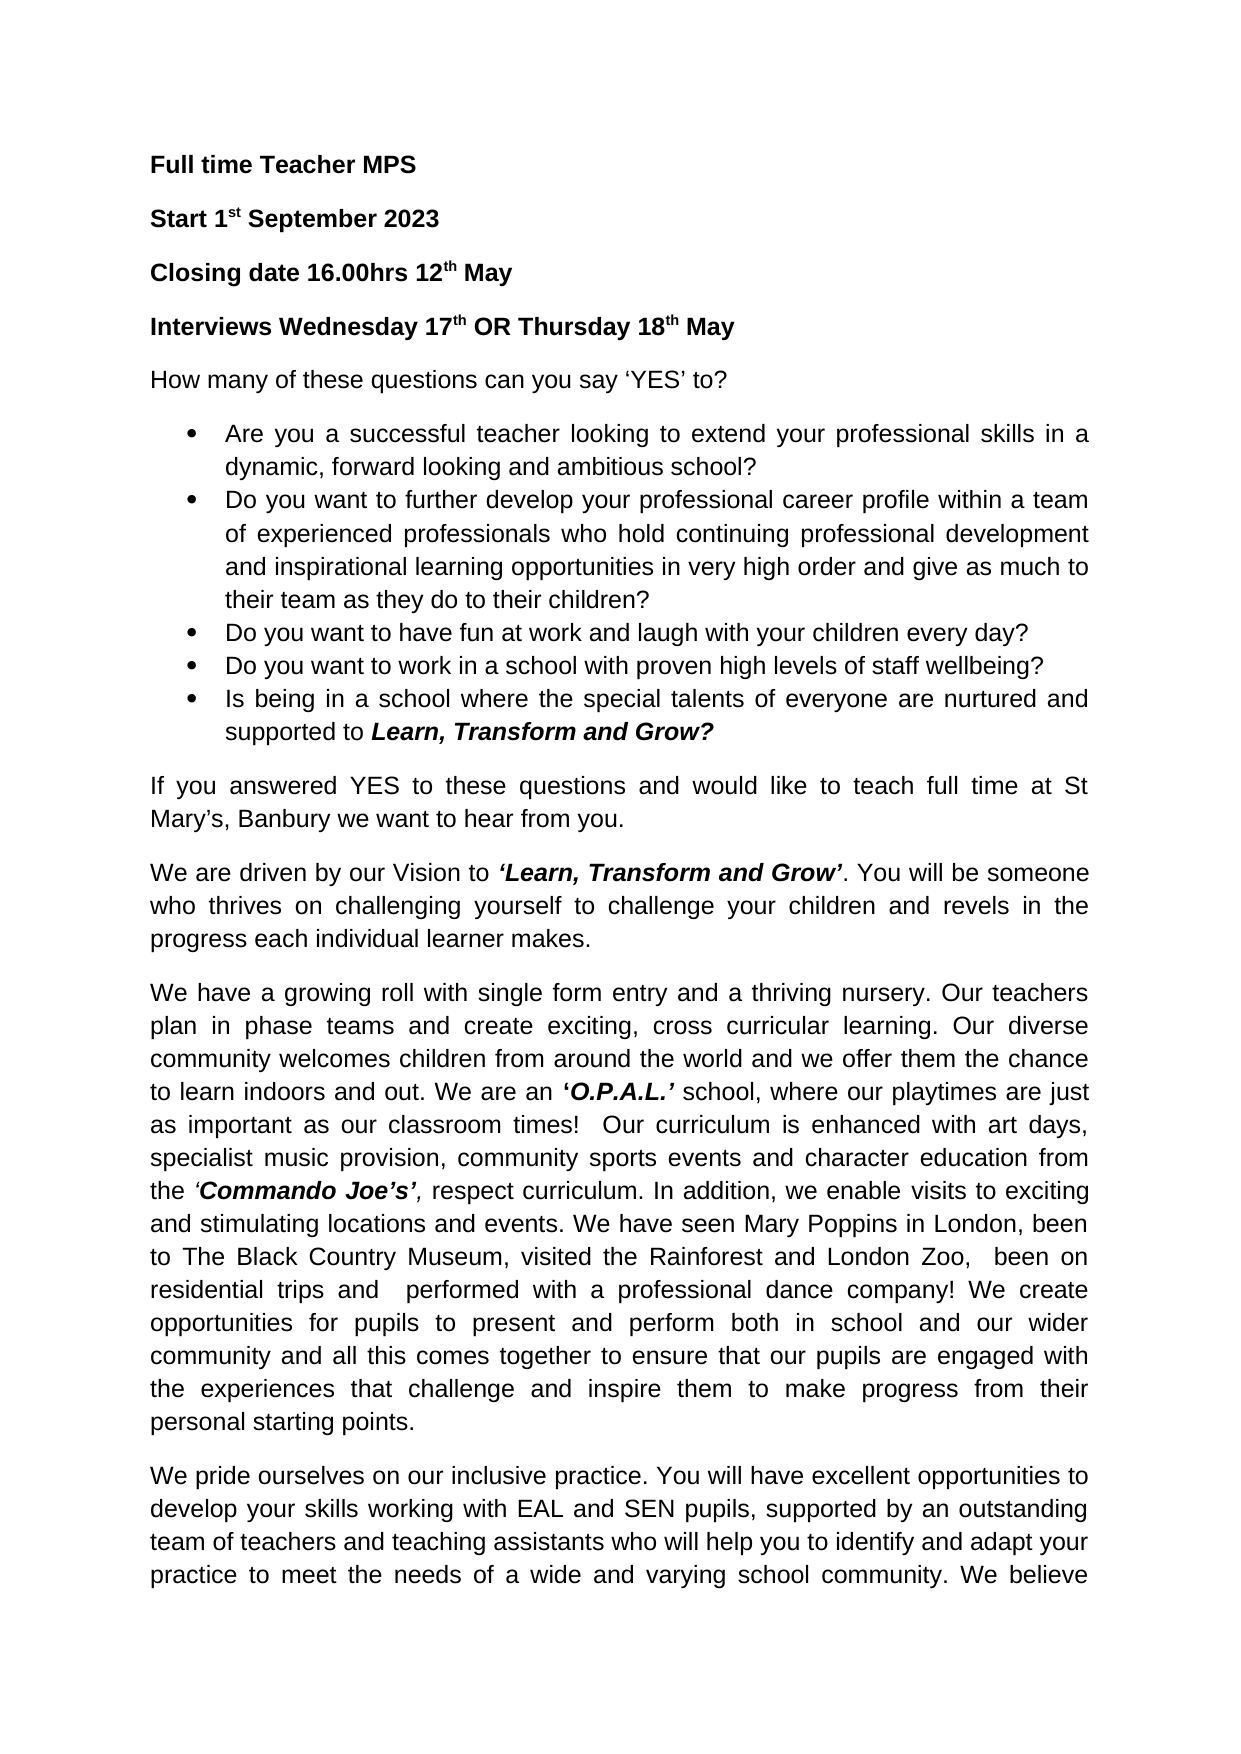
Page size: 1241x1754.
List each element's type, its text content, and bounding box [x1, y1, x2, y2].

list Do you want to work in a school with proven high levels of staff wellbeing? [187, 651, 1090, 679]
text Full time Teacher MPS [150, 150, 1090, 179]
text If you answered YES to these questions and would like to teach full time at St Mary’s, Banbury we want to hear from you. [150, 771, 1090, 833]
text How many of these questions can you say ‘YES’ to? [150, 365, 1090, 394]
text Start 1st September 2023 [150, 204, 1090, 233]
text Closing date 16.00hrs 12th May [150, 258, 1090, 286]
text We have a growing roll with single form entry and a thriving nursery. Our teachers plan in phase teams and create exciting, cross curricular learning. Our diverse community welcomes children from around the world and we offer them the chance to learn indoors and out. We are an ‘O.P.A.L.’ school, where our playtimes are just as important as our classroom times! Our curriculum is enhanced with art days, specialist music provision, community sports events and character education from the ‘Commando Joe’s’, respect curriculum. In addition, we enable visits to exciting and stimulating locations and events. We have seen Mary Poppins in London, been to The Black Country Museum, visited the Rainforest and London Zoo, been on residential trips and performed with a professional dance company! We create opportunities for pupils to present and perform both in school and our wider community and all this comes together to ensure that our pupils are engaged with the experiences that challenge and inspire them to make progress from their personal starting points. [150, 978, 1090, 1436]
list Are you a successful teacher looking to extend your professional skills in a dynamic, forward looking and ambitious school? [187, 419, 1090, 481]
list Do you want to further develop your professional career profile within a team of experienced professionals who hold continuing professional development and inspirational learning opportunities in very high order and give as much to their team as they do to their children? [187, 485, 1090, 613]
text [150, 1461, 1090, 1588]
text We are driven by our Vision to ‘Learn, Transform and Grow’. You will be someone who thrives on challenging yourself to challenge your children and revels in the progress each individual learner makes. [150, 858, 1090, 952]
text Interviews Wednesday 17th OR Thursday 18th May [150, 312, 1090, 340]
list Is being in a school where the special talents of everyone are nurtured and supported to Learn, Transform and Grow? [187, 684, 1090, 746]
list Do you want to have fun at work and laugh with your children every day? [187, 618, 1090, 646]
